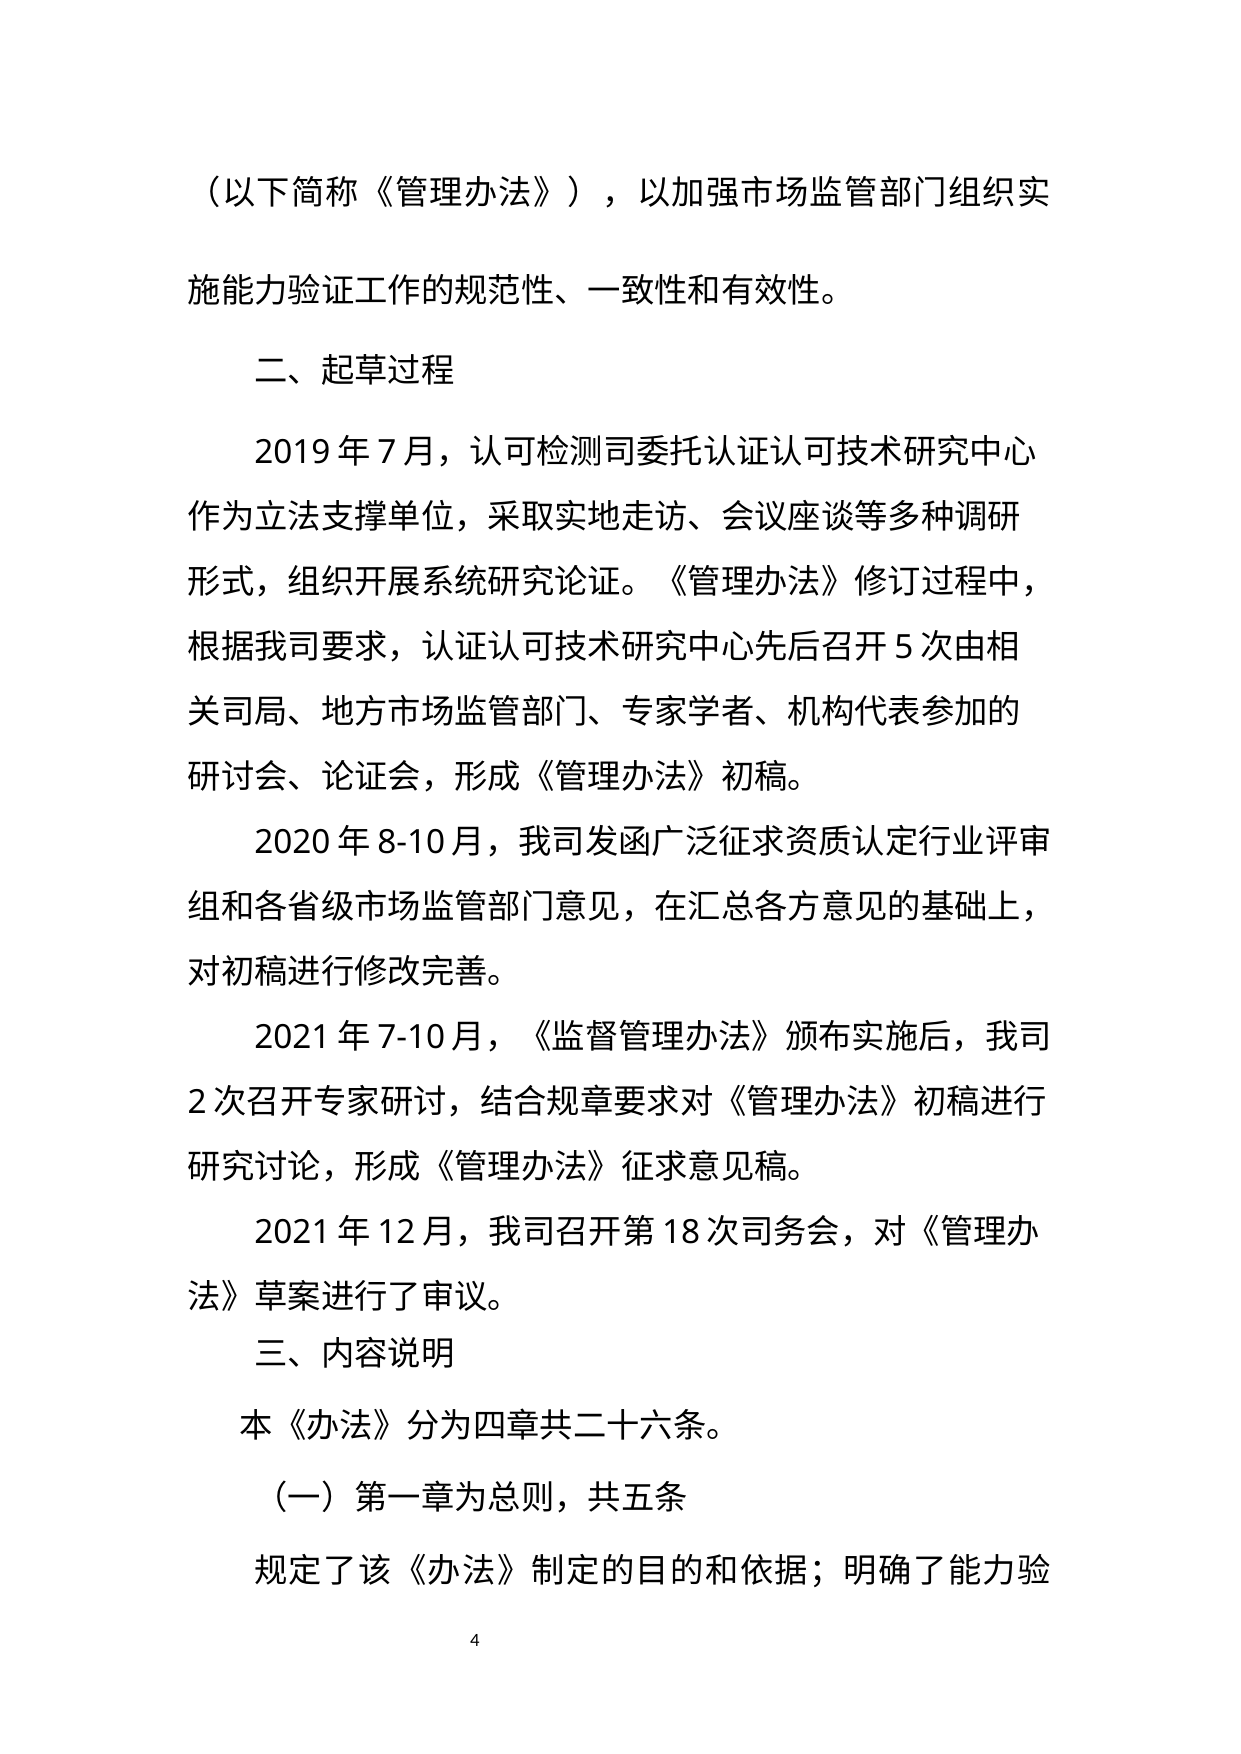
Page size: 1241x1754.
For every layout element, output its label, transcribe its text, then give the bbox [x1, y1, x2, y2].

text 2019年7月，认可检测司委托认证认可技术研究中心作为立法支撑单位，采取实地走访、会议座谈等多种调研形式，组织开展系统研究论证。《管理办法》修订过程中，根据我司要求，认证认可技术研究中心先后召开5次由相关司局、地方市场监管部门、专家学者、机构代表参加的研讨会、论证会，形成《管理办法》初稿。 [187, 416, 1053, 806]
text 2021年12月，我司召开第18次司务会，对《管理办法》草案进行了审议。 [187, 1196, 1053, 1326]
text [187, 1543, 1053, 1592]
list 起草过程 [187, 344, 1053, 392]
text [187, 158, 1053, 320]
text 2020年8-10月，我司发函广泛征求资质认定行业评审组和各省级市场监管部门意见，在汇总各方意见的基础上，对初稿进行修改完善。 [187, 806, 1053, 1001]
list 第一章为总则，共五条 [187, 1471, 1053, 1519]
text 本《办法》分为四章共二十六条。 [231, 1399, 1053, 1447]
list 内容说明 [187, 1326, 1053, 1375]
text 2021年7-10月，《监督管理办法》颁布实施后，我司2次召开专家研讨，结合规章要求对《管理办法》初稿进行研究讨论，形成《管理办法》征求意见稿。 [187, 1001, 1053, 1196]
